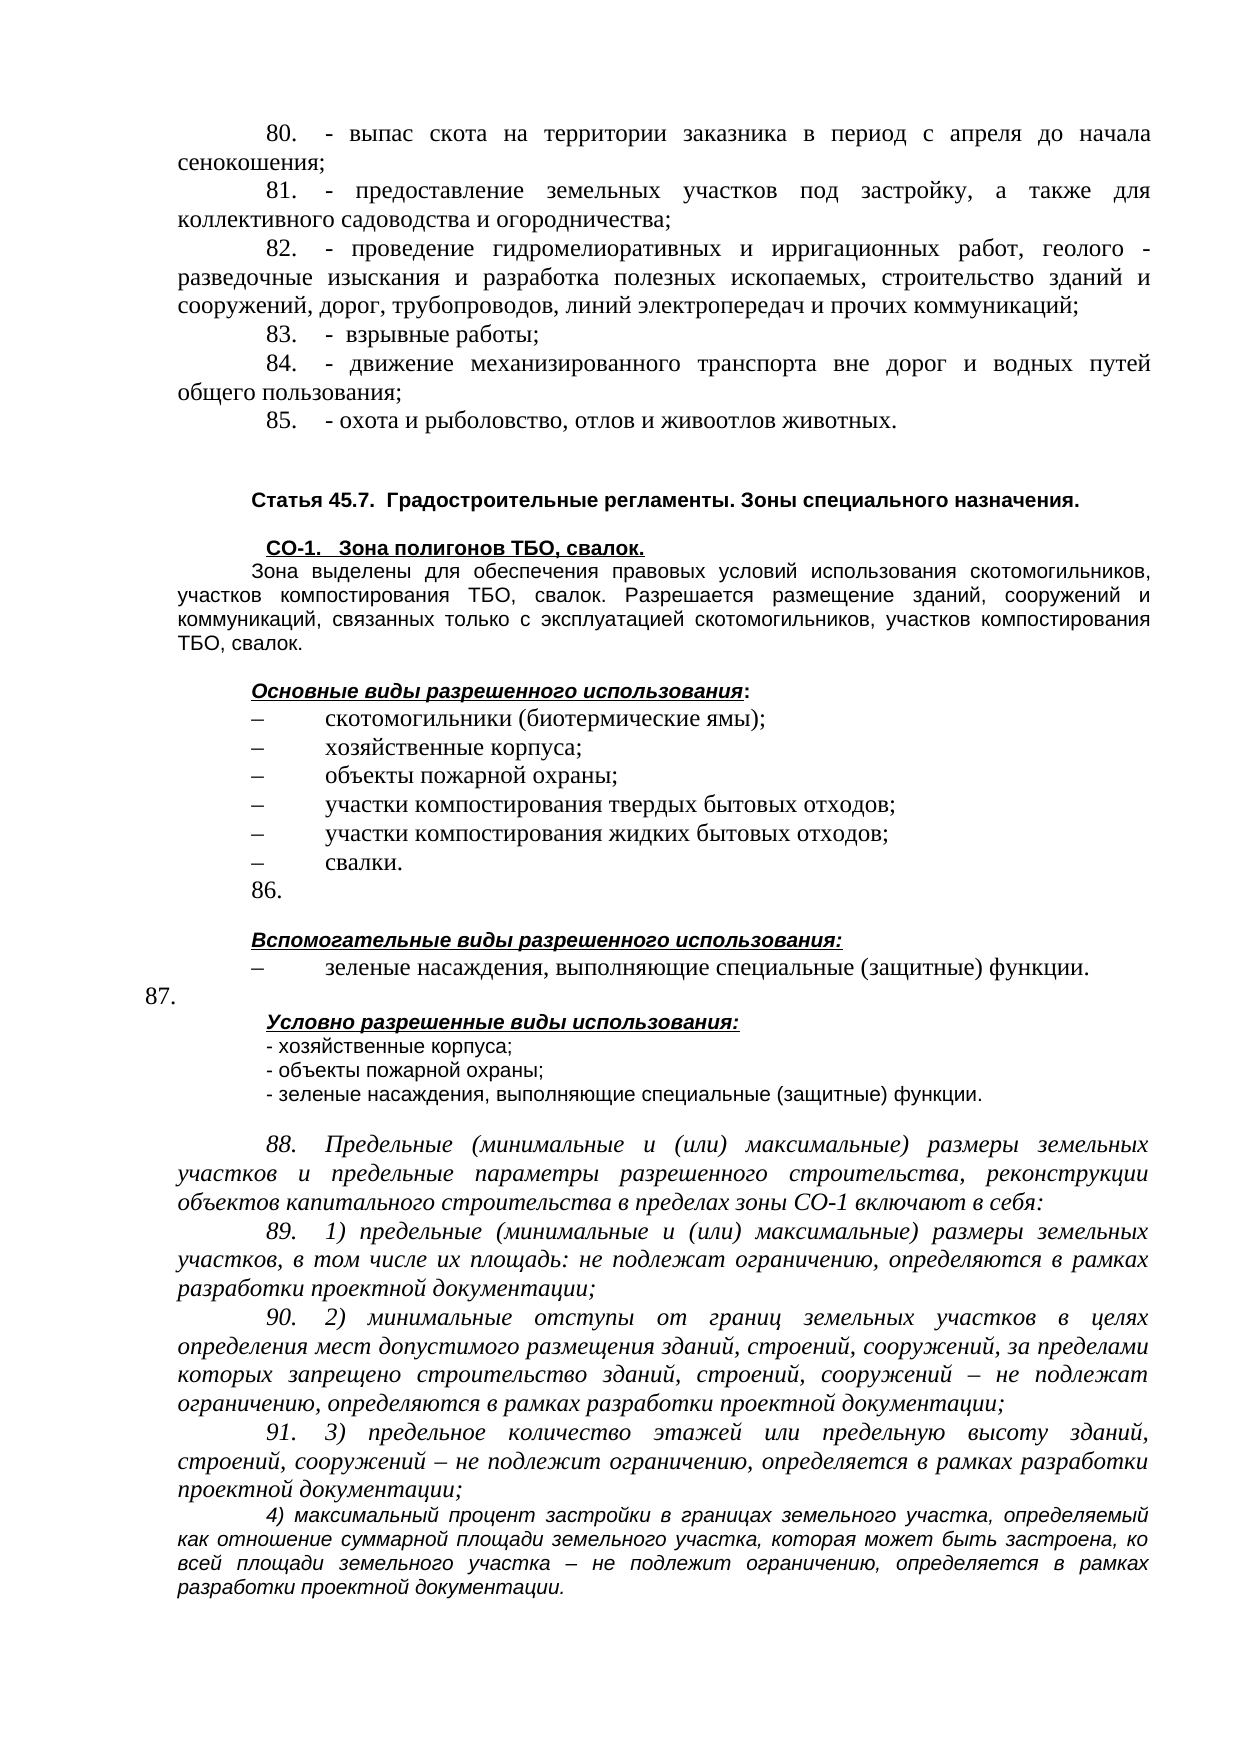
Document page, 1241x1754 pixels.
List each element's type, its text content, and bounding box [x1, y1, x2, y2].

list Предельные (минимальные и (или) максимальные) размеры земельных участков и предельные параметры разрешенного строительства, реконструкции объектов капитального строительства в пределах зоны СО-1 включают в себя: [177, 1129, 1152, 1216]
list - взрывные работы; [177, 319, 1152, 348]
text Зона выделены для обеспечения правовых условий использования скотомогильников, участков компостирования ТБО, свалок. Разрешается размещение зданий, сооружений и коммуникаций, связанных только с эксплуатацией скотомогильников, участков компостирования ТБО, свалок. [177, 559, 1152, 655]
list 1) предельные (минимальные и (или) максимальные) размеры земельных участков, в том числе их площадь: не подлежат ограничению, определяются в рамках разработки проектной документации; [177, 1216, 1152, 1302]
text Вспомогательные виды разрешенного использования: [177, 928, 1152, 952]
text - хозяйственные корпуса; [177, 1034, 1152, 1058]
list 2) минимальные отступы от границ земельных участков в целях определения мест допустимого размещения зданий, строений, сооружений, за пределами которых запрещено строительство зданий, строений, сооружений – не подлежат ограничению, определяются в рамках разработки проектной документации; [177, 1302, 1152, 1417]
list - выпас скота на территории заказника в период с апреля до начала сенокошения; [177, 118, 1152, 176]
text Основные виды разрешенного использования: [177, 679, 1152, 703]
list 3) предельное количество этажей или предельную высоту зданий, строений, сооружений – не подлежит ограничению, определяется в рамках разработки проектной документации; [177, 1417, 1152, 1503]
list - проведение гидромелиоративных и ирригационных работ, геолого - разведочные изыскания и разработка полезных ископаемых, строительство зданий и сооружений, дорог, трубопроводов, линий электропередач и прочих коммуникаций; [177, 233, 1152, 319]
list скотомогильники (биотермические ямы); [177, 703, 1152, 732]
text - объекты пожарной охраны; [177, 1058, 1152, 1082]
list - движение механизированного транспорта вне дорог и водных путей общего пользования; [177, 348, 1152, 406]
text СО-1. Зона полигонов ТБО, свалок. [177, 535, 1152, 559]
text Условно разрешенные виды использования: [177, 1010, 1152, 1034]
list свалки. [177, 847, 1152, 876]
list хозяйственные корпуса; [177, 732, 1152, 761]
list участки компостирования жидких бытовых отходов; [177, 818, 1152, 847]
list зеленые насаждения, выполняющие специальные (защитные) функции. [177, 952, 1152, 981]
text 4) максимальный процент застройки в границах земельного участка, определяемый как отношение суммарной площади земельного участка, которая может быть застроена, ко всей площади земельного участка – не подлежит ограничению, определяется в рамках разработки проектной документации. [177, 1503, 1152, 1599]
list объекты пожарной охраны; [177, 761, 1152, 789]
list - охота и рыболовство, отлов и живоотлов животных. [177, 406, 1152, 434]
list - предоставление земельных участков под застройку, а также для коллективного садоводства и огородничества; [177, 176, 1152, 233]
text Статья 45.7. Градостроительные регламенты. Зоны специального назначения. [177, 487, 1152, 511]
list участки компостирования твердых бытовых отходов; [177, 789, 1152, 818]
text - зеленые насаждения, выполняющие специальные (защитные) функции. [177, 1082, 1152, 1106]
